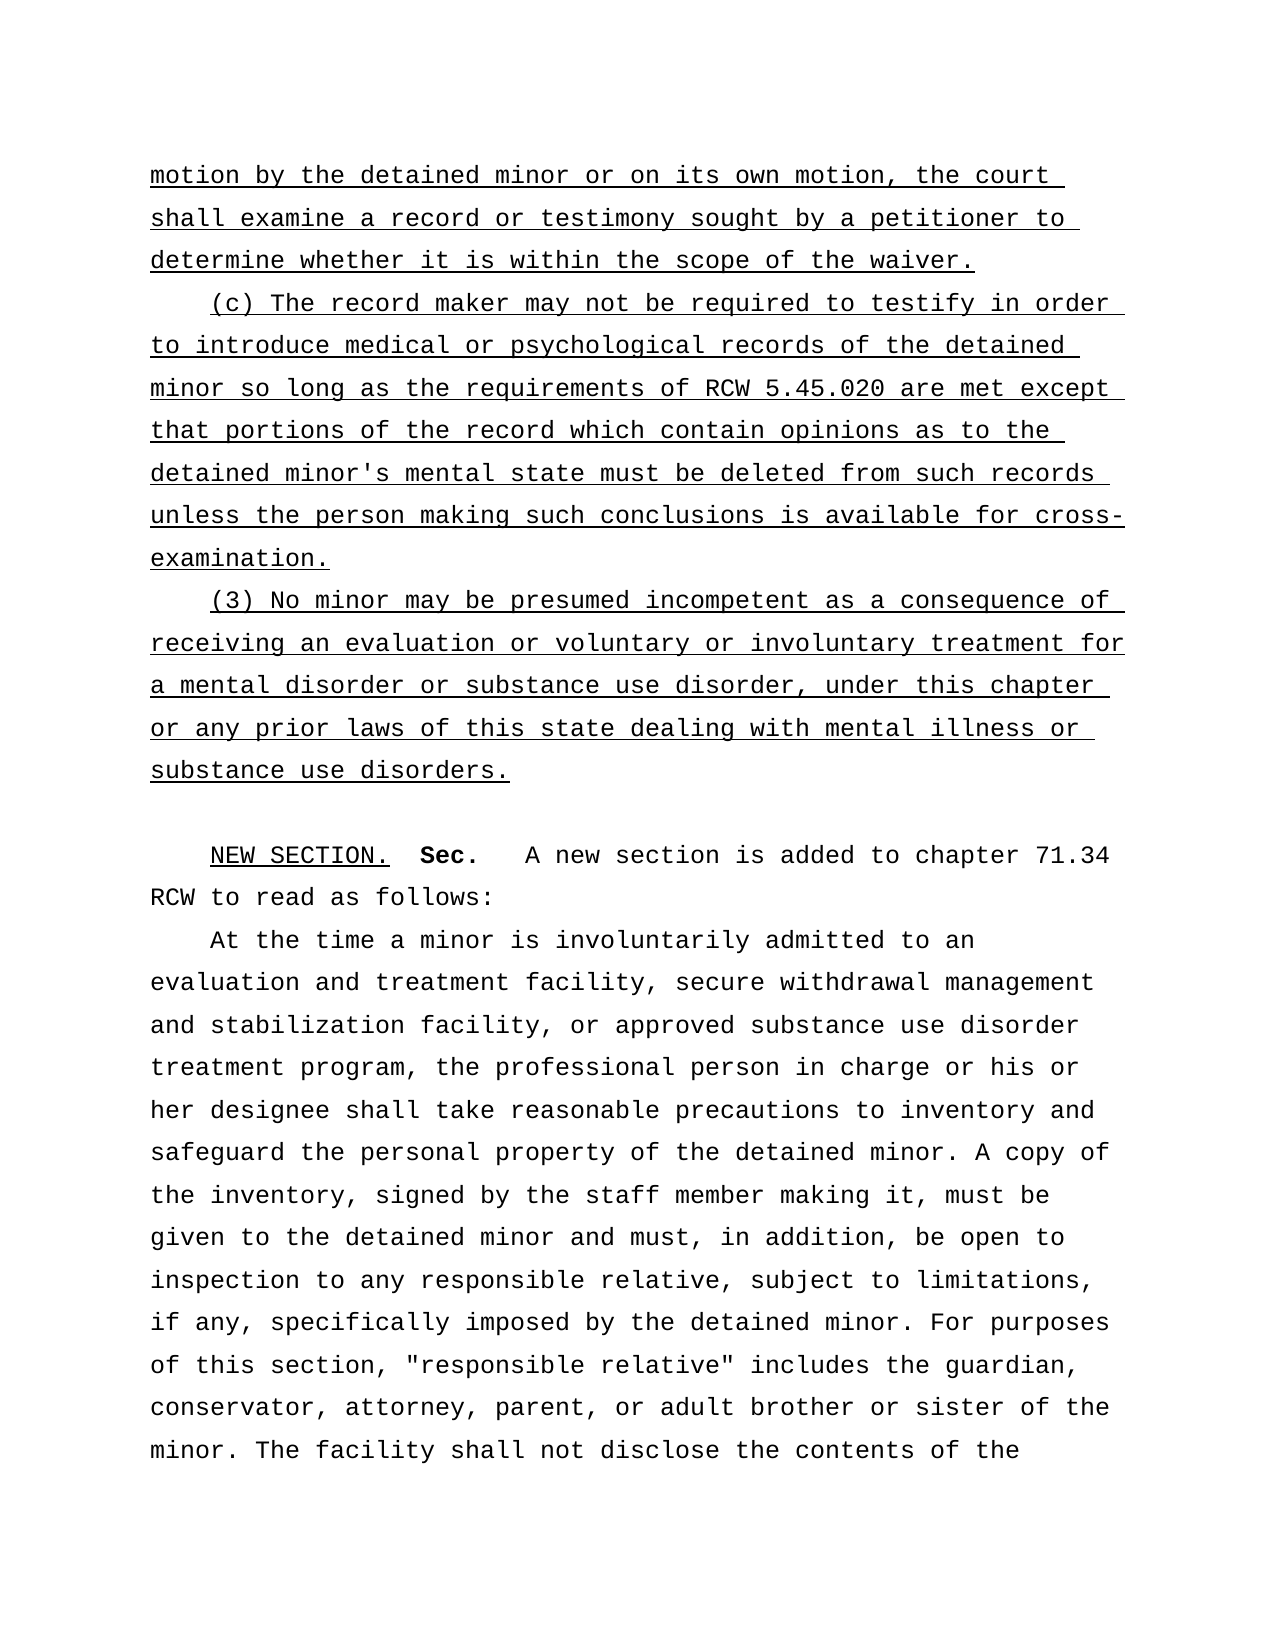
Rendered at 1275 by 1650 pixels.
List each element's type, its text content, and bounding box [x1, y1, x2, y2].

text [150, 150, 1125, 277]
text (3) No minor may be presumed incompetent as a consequence of receiving an evaluation or voluntary or involuntary treatment for a mental disorder or substance use disorder, under this chapter or any prior laws of this state dealing with mental illness or substance use disorders. [150, 655, 1125, 787]
text (c) The record maker may not be required to testify in order to introduce medical or psychological records of the detained minor so long as the requirements of RCW 5.45.020 are met except that portions of the record which contain opinions as to the detained minor's mental state must be deleted from such records unless the person making such conclusions is available for cross-examination. [150, 528, 1125, 575]
text (c) The record maker may not be required to testify in order to introduce medical or psychological records of the detained minor so long as the requirements of RCW 5.45.020 are met except that portions of the record which contain opinions as to the detained minor's mental state must be deleted from such records unless the person making such conclusions is available for cross-examination. [150, 277, 1125, 399]
text (c) The record maker may not be required to testify in order to introduce medical or psychological records of the detained minor so long as the requirements of RCW 5.45.020 are met except that portions of the record which contain opinions as to the detained minor's mental state must be deleted from such records unless the person making such conclusions is available for cross-examination. [150, 400, 1125, 526]
text (3) No minor may be presumed incompetent as a consequence of receiving an evaluation or voluntary or involuntary treatment for a mental disorder or substance use disorder, under this chapter or any prior laws of this state dealing with mental illness or substance use disorders. [150, 575, 1125, 654]
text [150, 914, 1125, 1467]
text NEW SECTION. Sec. A new section is added to chapter 71.34 RCW to read as follows: [150, 829, 1125, 914]
